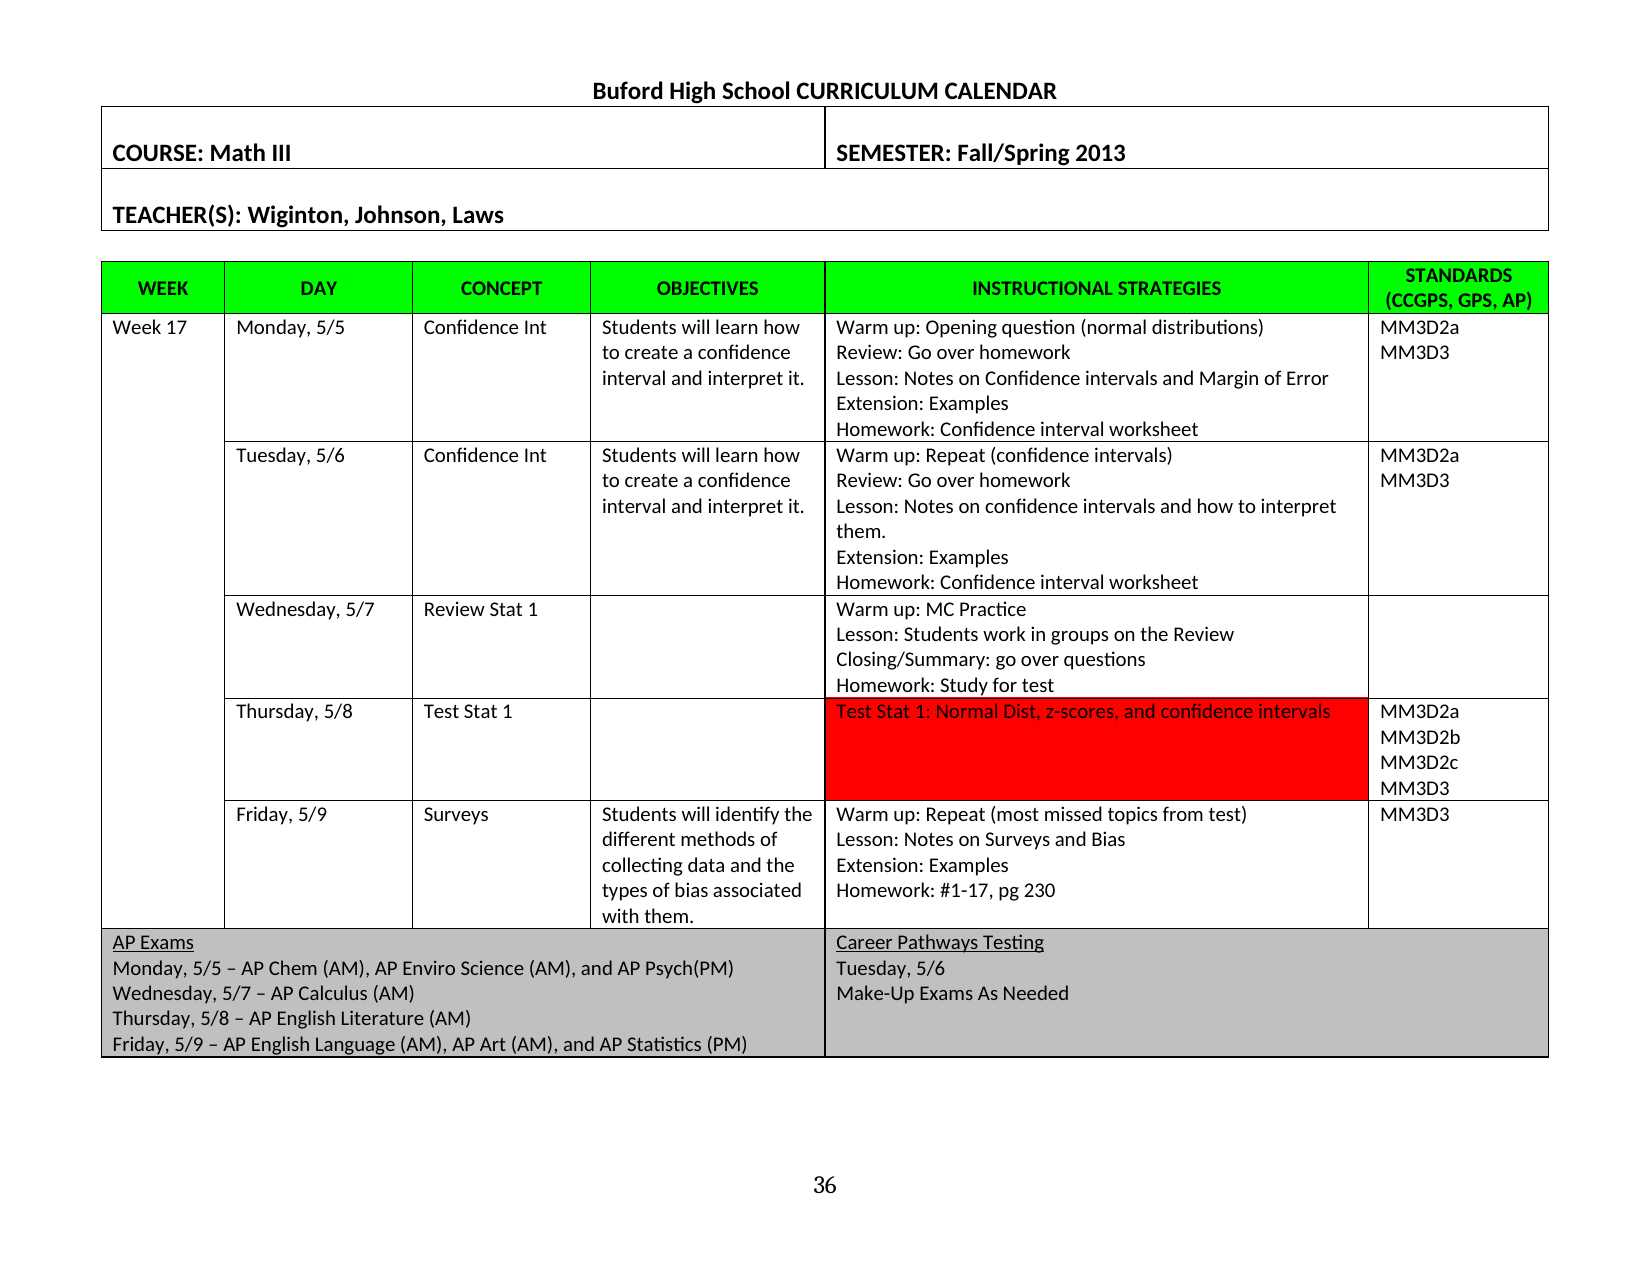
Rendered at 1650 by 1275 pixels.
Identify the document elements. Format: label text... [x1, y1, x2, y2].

table_cell Test Stat 1 [413, 699, 590, 800]
table_cell [591, 596, 824, 697]
table_cell Monday, 5/5 [225, 314, 412, 441]
table_cell Students will learn how to create a confidence interval and interpret it. [591, 442, 824, 595]
table_cell AP Exams Monday, 5/5 – AP Chem (AM), AP Enviro Science (AM), and AP Psych(PM) Wednesday, 5/7 – AP Calculus (AM) Thursday, 5/8 – AP English Literature (AM) Friday, 5/9 – AP English Language (AM), AP Art (AM), and AP Statistics (PM) [102, 929, 824, 1056]
table_cell Warm up: Opening question (normal distributions) Review: Go over homework Lesson: Notes on Confidence intervals and Margin of Error Extension: Examples Homework: Confidence interval worksheet [826, 314, 1368, 441]
table_cell Friday, 5/9 [225, 801, 412, 928]
table_cell Students will identify the different methods of collecting data and the types of bias associated with them. [591, 801, 824, 928]
table_cell MM3D3 [1369, 801, 1548, 928]
table_header INSTRUCTIONAL STRATEGIES [826, 262, 1368, 313]
table_cell Career Pathways Testing Tuesday, 5/6 Make-Up Exams As Needed [826, 929, 1548, 1056]
table_cell Tuesday, 5/6 [225, 442, 412, 595]
table_cell Warm up: Repeat (confidence intervals) Review: Go over homework Lesson: Notes on confidence intervals and how to interpret them. Extension: Examples Homework: Confidence interval worksheet [826, 442, 1368, 595]
table_cell MM3D2a MM3D3 [1369, 314, 1548, 441]
table_header STANDARDS (CCGPS, GPS, AP) [1369, 262, 1548, 313]
table_cell MM3D2a MM3D3 [1369, 442, 1548, 595]
table_cell Thursday, 5/8 [225, 699, 412, 800]
table_cell [1369, 596, 1548, 697]
table_cell MM3D2a MM3D2b MM3D2c MM3D3 [1369, 699, 1548, 800]
table_cell Wednesday, 5/7 [225, 596, 412, 697]
table_cell Week 17 [102, 314, 224, 928]
table_header DAY [225, 262, 412, 313]
table_header CONCEPT [413, 262, 590, 313]
table_header OBJECTIVES [591, 262, 824, 313]
table_cell Students will learn how to create a confidence interval and interpret it. [591, 314, 824, 441]
table_cell Confidence Int [413, 314, 590, 441]
table_cell Warm up: MC Practice Lesson: Students work in groups on the Review Closing/Summary: go over questions Homework: Study for test [826, 596, 1368, 697]
table_cell [591, 699, 824, 800]
table_cell Warm up: Repeat (most missed topics from test) Lesson: Notes on Surveys and Bias Extension: Examples Homework: #1-17, pg 230 [826, 801, 1368, 928]
table_cell Review Stat 1 [413, 596, 590, 697]
table_cell Surveys [413, 801, 590, 928]
table_cell Test Stat 1: Normal Dist, z-scores, and confidence intervals [826, 699, 1368, 800]
table_header WEEK [102, 262, 224, 313]
table_cell Confidence Int [413, 442, 590, 595]
